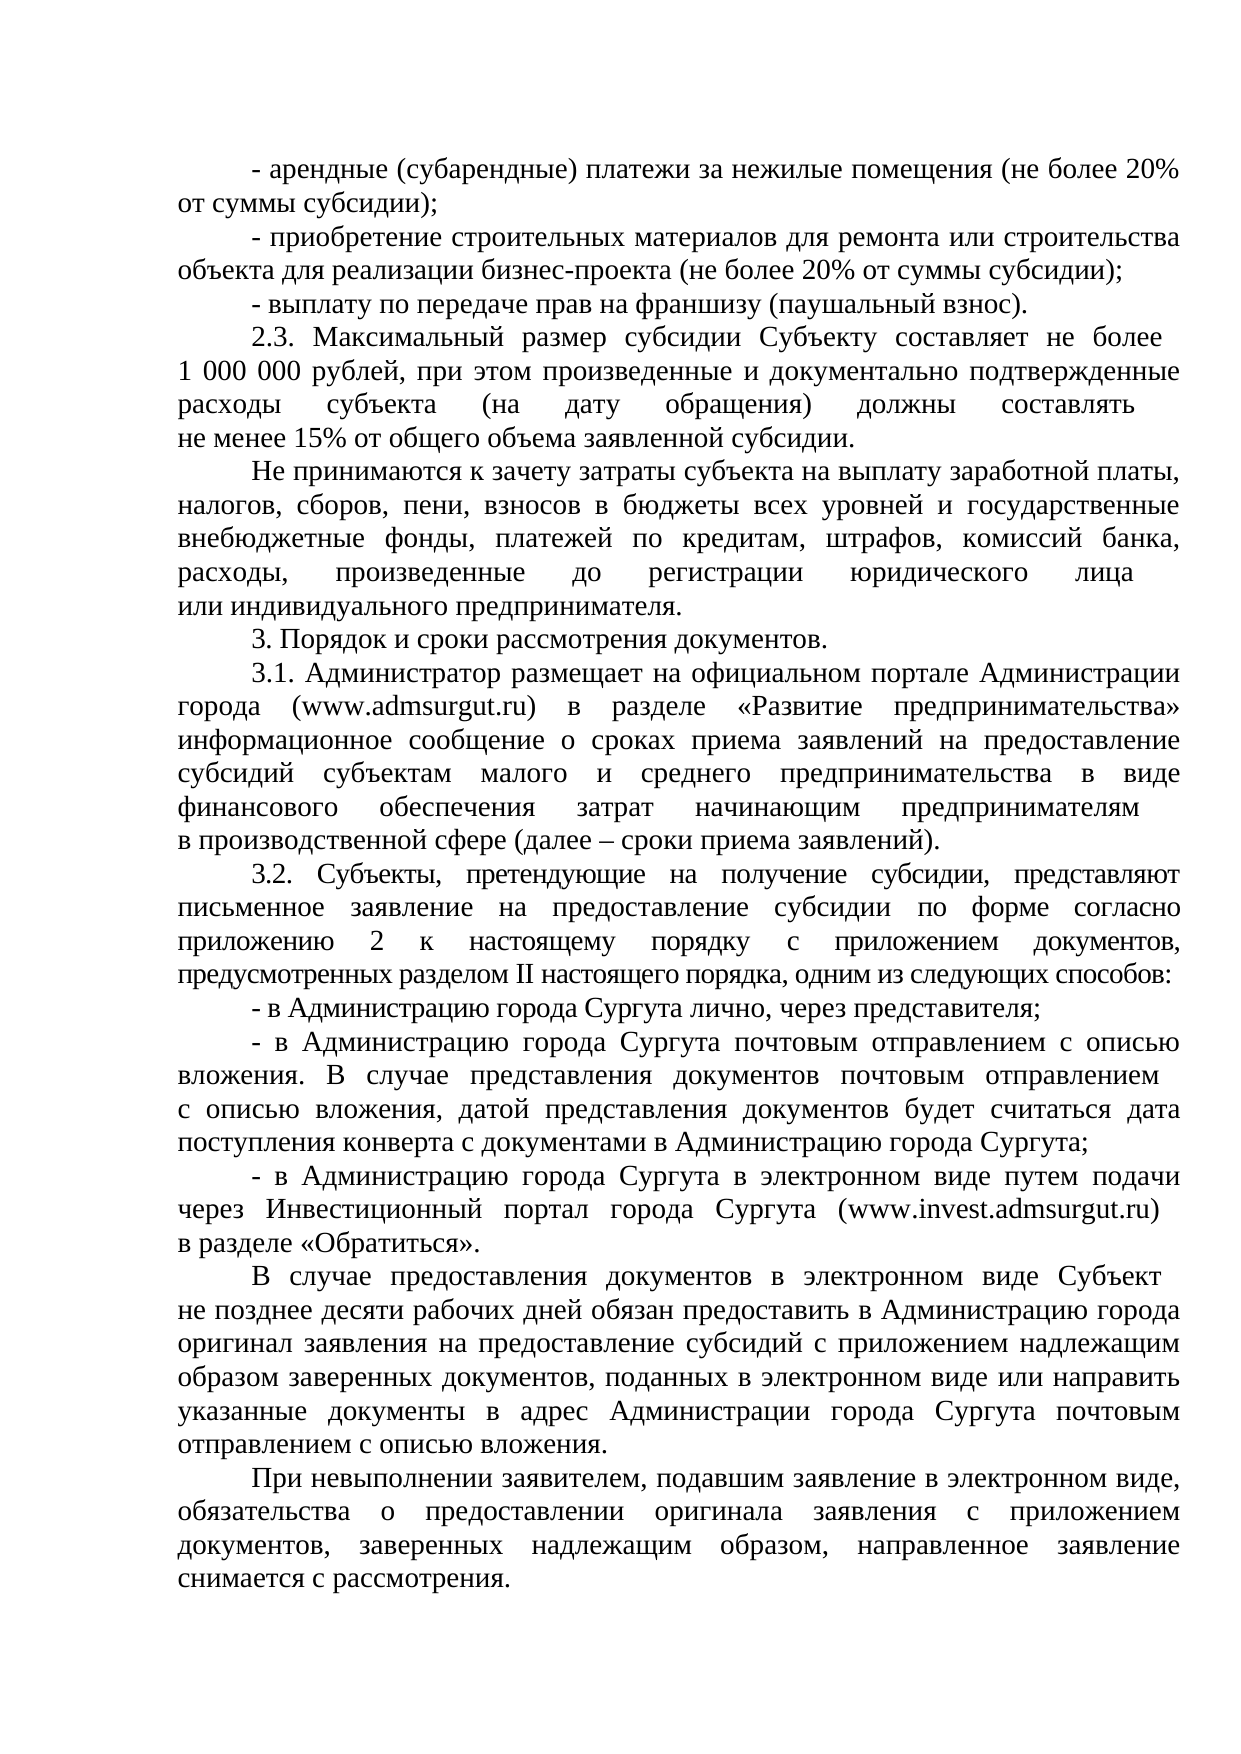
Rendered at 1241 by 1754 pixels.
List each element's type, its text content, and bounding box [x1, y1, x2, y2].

text - в Администрацию города Сургута лично, через представителя; [177, 990, 1181, 1024]
text При невыполнении заявителем, подавшим заявление в электронном виде, обязательства о предоставлении оригинала заявления с приложением документов, заверенных надлежащим образом, направленное заявление снимается с рассмотрения. [177, 1460, 1181, 1594]
text - приобретение строительных материалов для ремонта или строительства объекта для реализации бизнес-проекта (не более 20% от суммы субсидии); [177, 219, 1181, 286]
text 3.1. Администратор размещает на официальном портале Администрации города (www.admsurgut.ru) в разделе «Развитие предпринимательства» информационное сообщение о сроках приема заявлений на предоставление субсидий субъектам малого и среднего предпринимательства в виде финансового обеспечения затрат начинающим предпринимателям в производственной сфере (далее – сроки приема заявлений). [177, 655, 1181, 856]
text - арендные (субарендные) платежи за нежилые помещения (не более 20% от суммы субсидии); [177, 152, 1181, 219]
text 2.3. Максимальный размер субсидии Субъекту составляет не более 1 000 000 рублей, при этом произведенные и документально подтвержденные расходы субъекта (на дату обращения) должны составлять не менее 15% от общего объема заявленной субсидии. [177, 319, 1181, 453]
text - выплату по передаче прав на франшизу (паушальный взнос). [177, 286, 1181, 319]
text - в Администрацию города Сургута в электронном виде путем подачи через Инвестиционный портал города Сургута (www.invest.admsurgut.ru) в разделе «Обратиться». [177, 1158, 1181, 1258]
text - в Администрацию города Сургута почтовым отправлением с описью вложения. В случае представления документов почтовым отправлением с описью вложения, датой представления документов будет считаться дата поступления конверта с документами в Администрацию города Сургута; [177, 1024, 1181, 1158]
text 3.2. Субъекты, претендующие на получение субсидии, представляют письменное заявление на предоставление субсидии по форме согласно приложению 2 к настоящему порядку с приложением документов, предусмотренных разделом II настоящего порядка, одним из следующих способов: [177, 856, 1181, 990]
text Не принимаются к зачету затраты субъекта на выплату заработной платы, налогов, сборов, пени, взносов в бюджеты всех уровней и государственные внебюджетные фонды, платежей по кредитам, штрафов, комиссий банка, расходы, произведенные до регистрации юридического лица или индивидуального предпринимателя. [177, 453, 1181, 621]
text В случае предоставления документов в электронном виде Субъект не позднее десяти рабочих дней обязан предоставить в Администрацию города оригинал заявления на предоставление субсидий с приложением надлежащим образом заверенных документов, поданных в электронном виде или направить указанные документы в адрес Администрации города Сургута почтовым отправлением с описью вложения. [177, 1258, 1181, 1460]
text 3. Порядок и сроки рассмотрения документов. [177, 621, 1181, 655]
